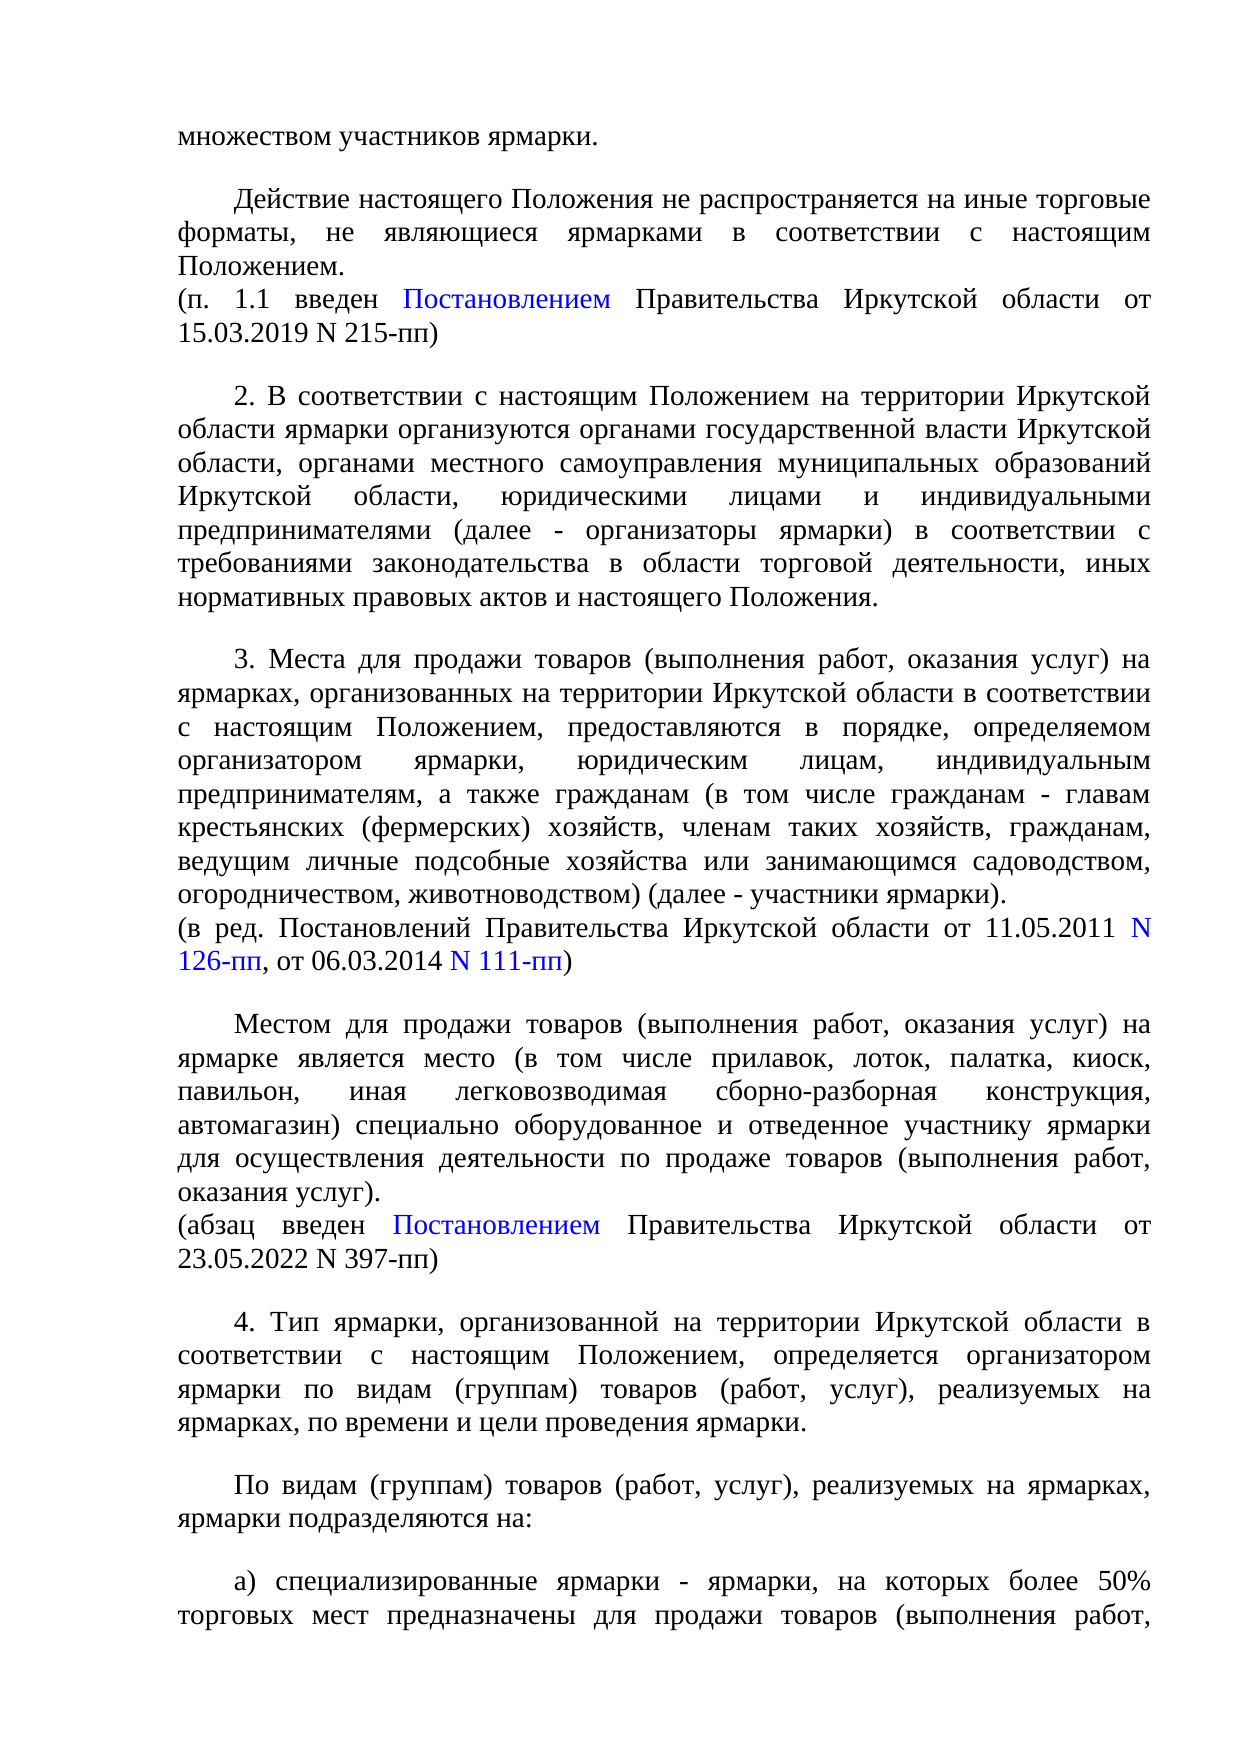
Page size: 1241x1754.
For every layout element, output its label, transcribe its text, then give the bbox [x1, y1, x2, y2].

text Местом для продажи товаров (выполнения работ, оказания услуг) на ярмарке является место (в том числе прилавок, лоток, палатка, киоск, павильон, иная легковозводимая сборно-разборная конструкция, автомагазин) специально оборудованное и отведенное участнику ярмарки для осуществления деятельности по продаже товаров (выполнения работ, оказания услуг). [177, 1006, 1152, 1207]
text 2. В соответствии с настоящим Положением на территории Иркутской области ярмарки организуются органами государственной власти Иркутской области, органами местного самоуправления муниципальных образований Иркутской области, юридическими лицами и индивидуальными предпринимателями (далее - организаторы ярмарки) в соответствии с требованиями законодательства в области торговой деятельности, иных нормативных правовых актов и настоящего Положения. [177, 378, 1152, 612]
text (в ред. Постановлений Правительства Иркутской области от 11.05.2011 N 126-пп, от 06.03.2014 N 111-пп) [177, 910, 1152, 977]
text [177, 1563, 1152, 1630]
text 3. Места для продажи товаров (выполнения работ, оказания услуг) на ярмарках, организованных на территории Иркутской области в соответствии с настоящим Положением, предоставляются в порядке, определяемом организатором ярмарки, юридическим лицам, индивидуальным предпринимателям, а также гражданам (в том числе гражданам - главам крестьянских (фермерских) хозяйств, членам таких хозяйств, гражданам, ведущим личные подсобные хозяйства или занимающимся садоводством, огородничеством, животноводством) (далее - участники ярмарки). [177, 642, 1152, 910]
text По видам (группам) товаров (работ, услуг), реализуемых на ярмарках, ярмарки подразделяются на: [177, 1467, 1152, 1534]
text (п. 1.1 введен Постановлением Правительства Иркутской области от 15.03.2019 N 215-пп) [177, 281, 1152, 348]
text 4. Тип ярмарки, организованной на территории Иркутской области в соответствии с настоящим Положением, определяется организатором ярмарки по видам (группам) товаров (работ, услуг), реализуемых на ярмарках, по времени и цели проведения ярмарки. [177, 1304, 1152, 1438]
text Действие настоящего Положения не распространяется на иные торговые форматы, не являющиеся ярмарками в соответствии с настоящим Положением. [177, 181, 1152, 281]
text (абзац введен Постановлением Правительства Иркутской области от 23.05.2022 N 397-пп) [177, 1207, 1152, 1274]
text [177, 118, 1152, 152]
